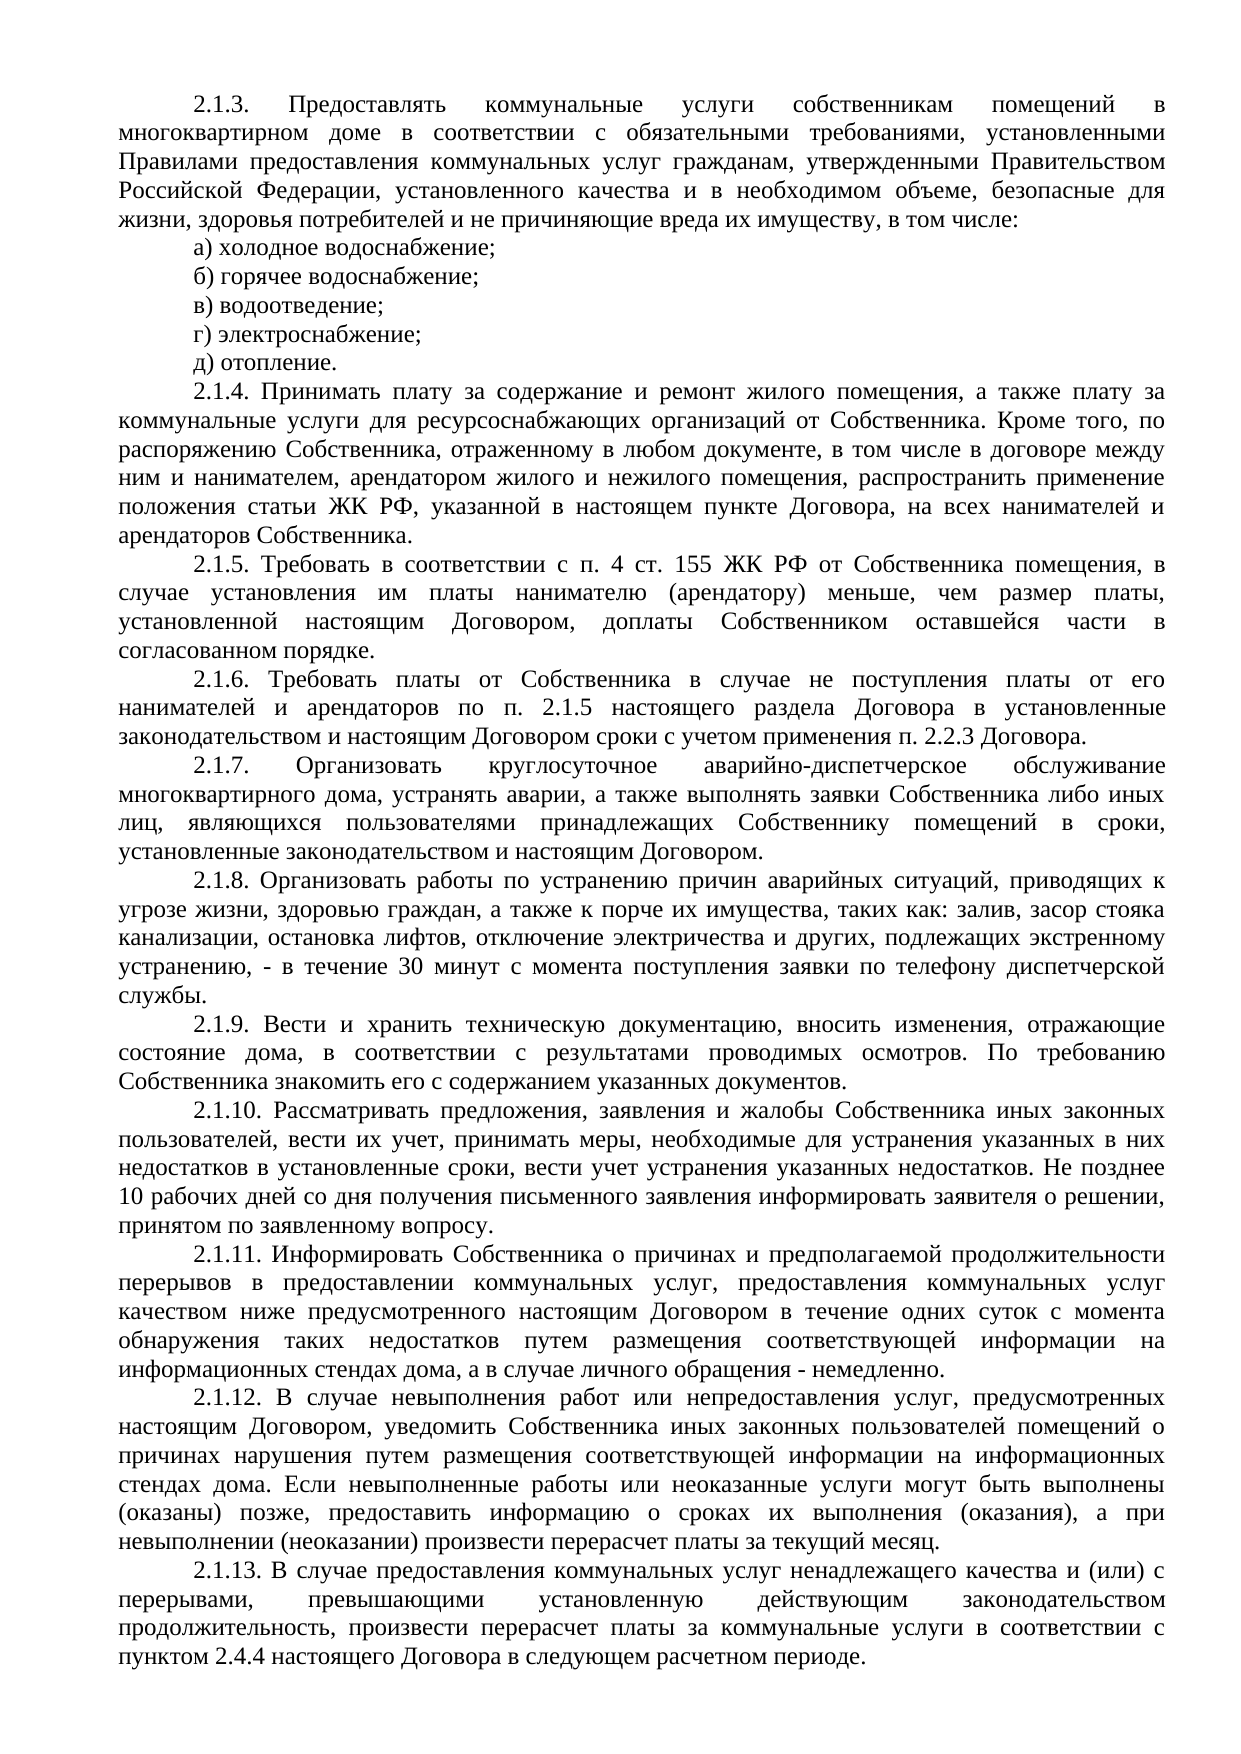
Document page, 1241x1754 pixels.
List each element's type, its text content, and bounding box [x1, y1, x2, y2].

text 2.1.8. Организовать работы по устранению причин аварийных ситуаций, приводящих к угрозе жизни, здоровью граждан, а также к порче их имущества, таких как: залив, засор стояка канализации, остановка лифтов, отключение электричества и других, подлежащих экстренному устранению, - в течение 30 минут с момента поступления заявки по телефону диспетчерской службы. [118, 865, 1166, 1009]
text б) горячее водоснабжение; [118, 261, 1166, 290]
text 2.1.5. Требовать в соответствии с п. 4 ст. 155 ЖК РФ от Собственника помещения, в случае установления им платы нанимателю (арендатору) меньше, чем размер платы, установленной настоящим Договором, доплаты Собственником оставшейся части в согласованном порядке. [118, 549, 1166, 664]
text 2.1.13. В случае предоставления коммунальных услуг ненадлежащего качества и (или) с перерывами, превышающими установленную действующим законодательством продолжительность, произвести перерасчет платы за коммунальные услуги в соответствии с пунктом 2.4.4 настоящего Договора в следующем расчетном периоде. [118, 1555, 1166, 1670]
text 2.1.12. В случае невыполнения работ или непредоставления услуг, предусмотренных настоящим Договором, уведомить Собственника иных законных пользователей помещений о причинах нарушения путем размещения соответствующей информации на информационных стендах дома. Если невыполненные работы или неоказанные услуги могут быть выполнены (оказаны) позже, предоставить информацию о сроках их выполнения (оказания), а при невыполнении (неоказании) произвести перерасчет платы за текущий месяц. [118, 1382, 1166, 1555]
text 2.1.10. Рассматривать предложения, заявления и жалобы Собственника иных законных пользователей, вести их учет, принимать меры, необходимые для устранения указанных в них недостатков в установленные сроки, вести учет устранения указанных недостатков. Не позднее 10 рабочих дней со дня получения письменного заявления информировать заявителя о решении, принятом по заявленному вопросу. [118, 1095, 1166, 1239]
text 2.1.9. Вести и хранить техническую документацию, вносить изменения, отражающие состояние дома, в соответствии с результатами проводимых осмотров. По требованию Собственника знакомить его с содержанием указанных документов. [118, 1009, 1166, 1095]
text 2.1.6. Требовать платы от Собственника в случае не поступления платы от его нанимателей и арендаторов по п. 2.1.5 настоящего раздела Договора в установленные законодательством и настоящим Договором сроки с учетом применения п. 2.2.3 Договора. [118, 664, 1166, 750]
text 2.1.7. Организовать круглосуточное аварийно-диспетчерское обслуживание многоквартирного дома, устранять аварии, а также выполнять заявки Собственника либо иных лиц, являющихся пользователями принадлежащих Собственнику помещений в сроки, установленные законодательством и настоящим Договором. [118, 750, 1166, 865]
text д) отопление. [118, 347, 1166, 376]
text а) холодное водоснабжение; [118, 232, 1166, 261]
text 2.1.4. Принимать плату за содержание и ремонт жилого помещения, а также плату за коммунальные услуги для ресурсоснабжающих организаций от Собственника. Кроме того, по распоряжению Собственника, отраженному в любом документе, в том числе в договоре между ним и нанимателем, арендатором жилого и нежилого помещения, распространить применение положения статьи ЖК РФ, указанной в настоящем пункте Договора, на всех нанимателей и арендаторов Собственника. [118, 376, 1166, 549]
text г) электроснабжение; [118, 319, 1166, 347]
text 2.1.3. Предоставлять коммунальные услуги собственникам помещений в многоквартирном доме в соответствии с обязательными требованиями, установленными Правилами предоставления коммунальных услуг гражданам, утвержденными Правительством Российской Федерации, установленного качества и в необходимом объеме, безопасные для жизни, здоровья потребителей и не причиняющие вреда их имуществу, в том числе: [118, 89, 1166, 232]
text 2.1.11. Информировать Собственника о причинах и предполагаемой продолжительности перерывов в предоставлении коммунальных услуг, предоставления коммунальных услуг качеством ниже предусмотренного настоящим Договором в течение одних суток с момента обнаружения таких недостатков путем размещения соответствующей информации на информационных стендах дома, а в случае личного обращения - немедленно. [118, 1239, 1166, 1382]
text в) водоотведение; [118, 290, 1166, 319]
